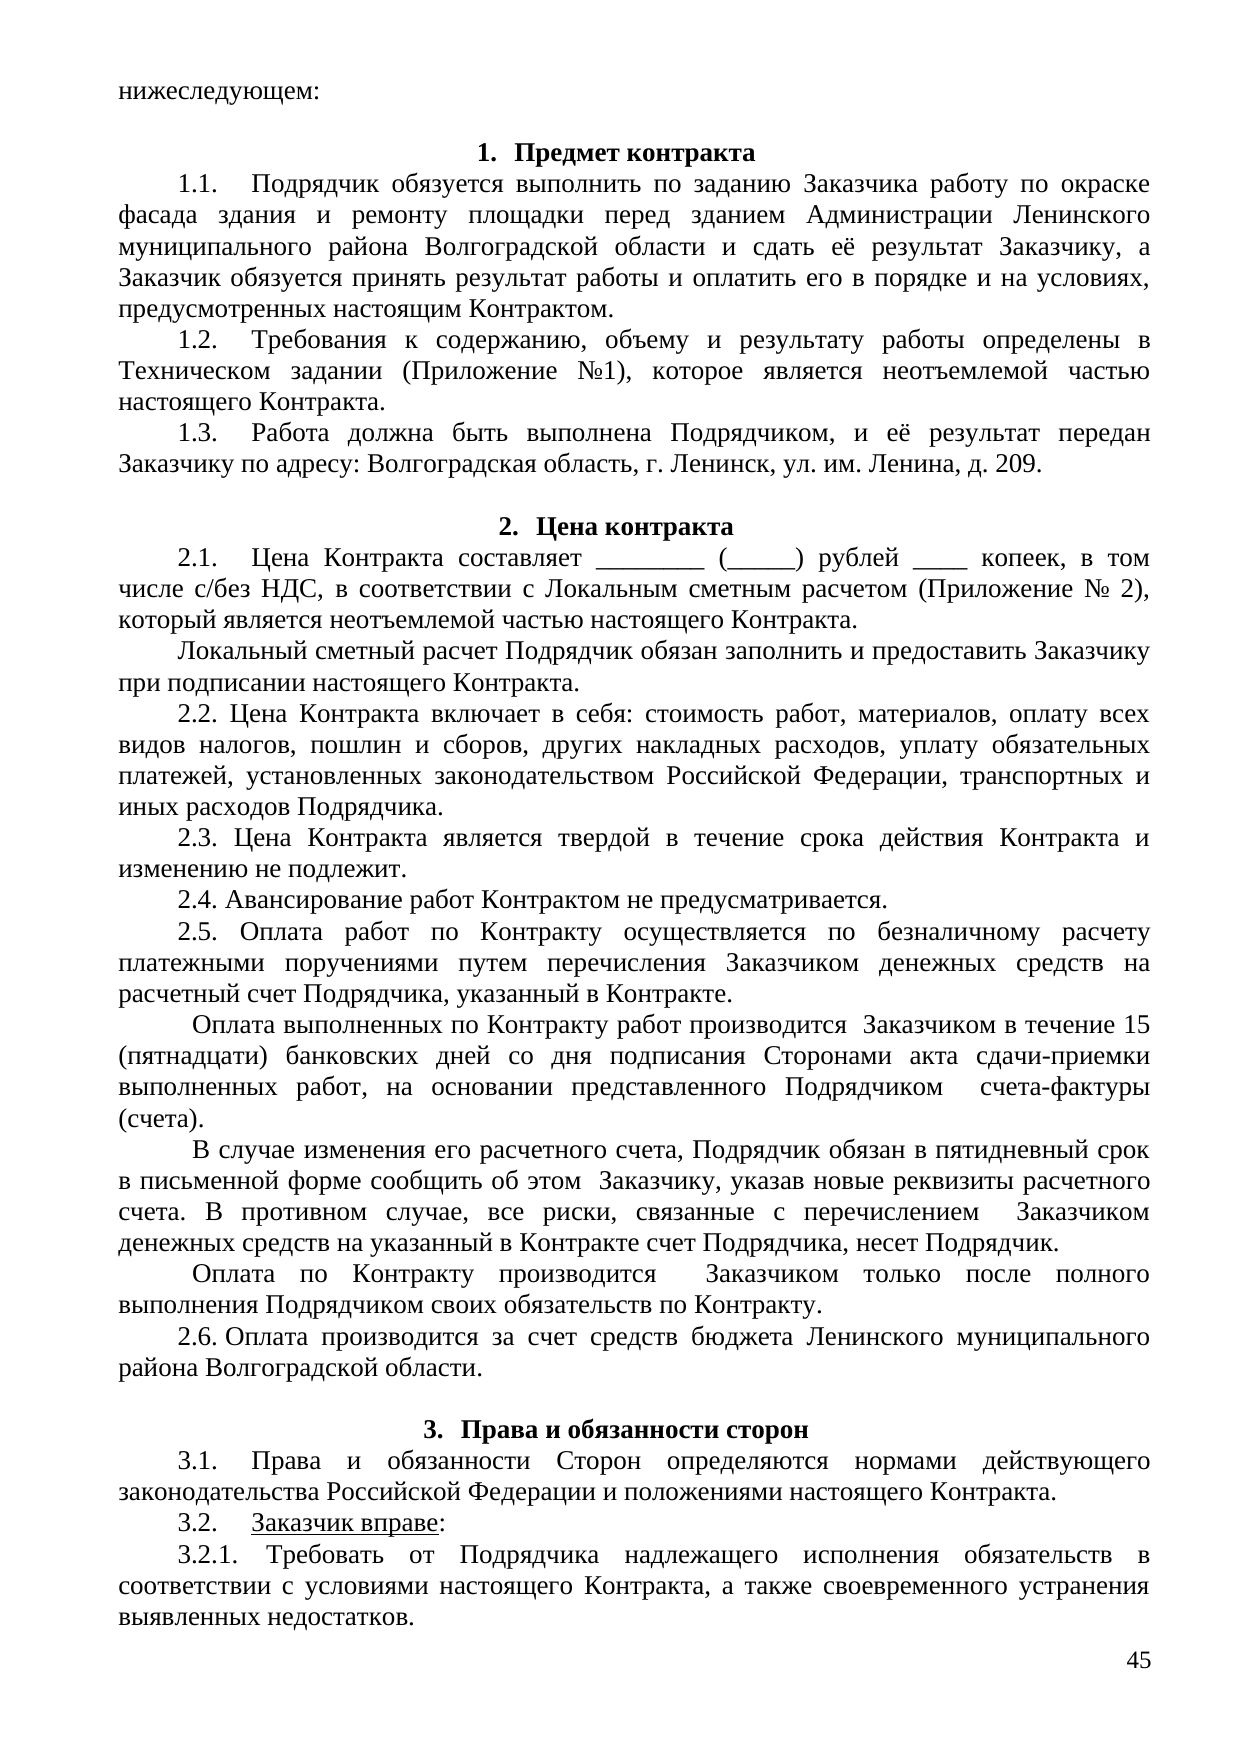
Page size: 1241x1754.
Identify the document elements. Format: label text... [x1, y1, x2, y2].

text 1.2. Требования к содержанию, объему и результату работы определены в Техническом задании (Приложение №1), которое является неотъемлемой частью настоящего Контракта. [118, 323, 1152, 416]
text 2.5. Оплата работ по Контракту осуществляется по безналичному расчету платежными поручениями путем перечисления Заказчиком денежных средств на расчетный счет Подрядчика, указанный в Контракте. [118, 915, 1152, 1008]
text 2.3. Цена Контракта является твердой в течение срока действия Контракта и изменению не подлежит. [118, 821, 1152, 884]
list Цена контракта [81, 510, 1152, 541]
list Цена Контракта составляет ________ (_____) рублей ____ копеек, в том числе с/без НДС, в соответствии с Локальным сметным расчетом (Приложение № 2), который является неотъемлемой частью настоящего Контракта. [118, 541, 1152, 634]
text В случае изменения его расчетного счета, Подрядчик обязан в пятидневный срок в письменной форме сообщить об этом Заказчику, указав новые реквизиты расчетного счета. В противном случае, все риски, связанные с перечислением Заказчиком денежных средств на указанный в Контракте счет Подрядчика, несет Подрядчик. [118, 1133, 1152, 1257]
text 2.6. Оплата производится за счет средств бюджета Ленинского муниципального района Волгоградской области. [118, 1320, 1152, 1382]
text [118, 74, 1152, 105]
text 1.3. Работа должна быть выполнена Подрядчиком, и её результат передан Заказчику по адресу: Волгоградская область, г. Ленинск, ул. им. Ленина, д. 209. [118, 416, 1152, 479]
list Права и обязанности сторон [81, 1413, 1152, 1444]
text 1.1. Подрядчик обязуется выполнить по заданию Заказчика работу по окраске фасада здания и ремонту площадки перед зданием Администрации Ленинского муниципального района Волгоградской области и сдать её результат Заказчику, а Заказчик обязуется принять результат работы и оплатить его в порядке и на условиях, предусмотренных настоящим Контрактом. [118, 167, 1152, 323]
text 2.4. Авансирование работ Контрактом не предусматривается. [118, 884, 1152, 915]
text 2.2. Цена Контракта включает в себя: стоимость работ, материалов, оплату всех видов налогов, пошлин и сборов, других накладных расходов, уплату обязательных платежей, установленных законодательством Российской Федерации, транспортных и иных расходов Подрядчика. [118, 697, 1152, 821]
list Предмет контракта [81, 136, 1152, 167]
text Локальный сметный расчет Подрядчик обязан заполнить и предоставить Заказчику при подписании настоящего Контракта. [118, 634, 1152, 697]
list Права и обязанности Сторон определяются нормами действующего законодательства Российской Федерации и положениями настоящего Контракта. [118, 1444, 1152, 1507]
list Требовать от Подрядчика надлежащего исполнения обязательств в соответствии с условиями настоящего Контракта, а также своевременного устранения выявленных недостатков. [118, 1538, 1152, 1631]
text Оплата выполненных по Контракту работ производится Заказчиком в течение 15 (пятнадцати) банковских дней со дня подписания Сторонами акта сдачи-приемки выполненных работ, на основании представленного Подрядчиком счета-фактуры (счета). [118, 1008, 1152, 1133]
text Оплата по Контракту производится Заказчиком только после полного выполнения Подрядчиком своих обязательств по Контракту. [118, 1257, 1152, 1320]
list Заказчик вправе: [118, 1507, 1152, 1538]
